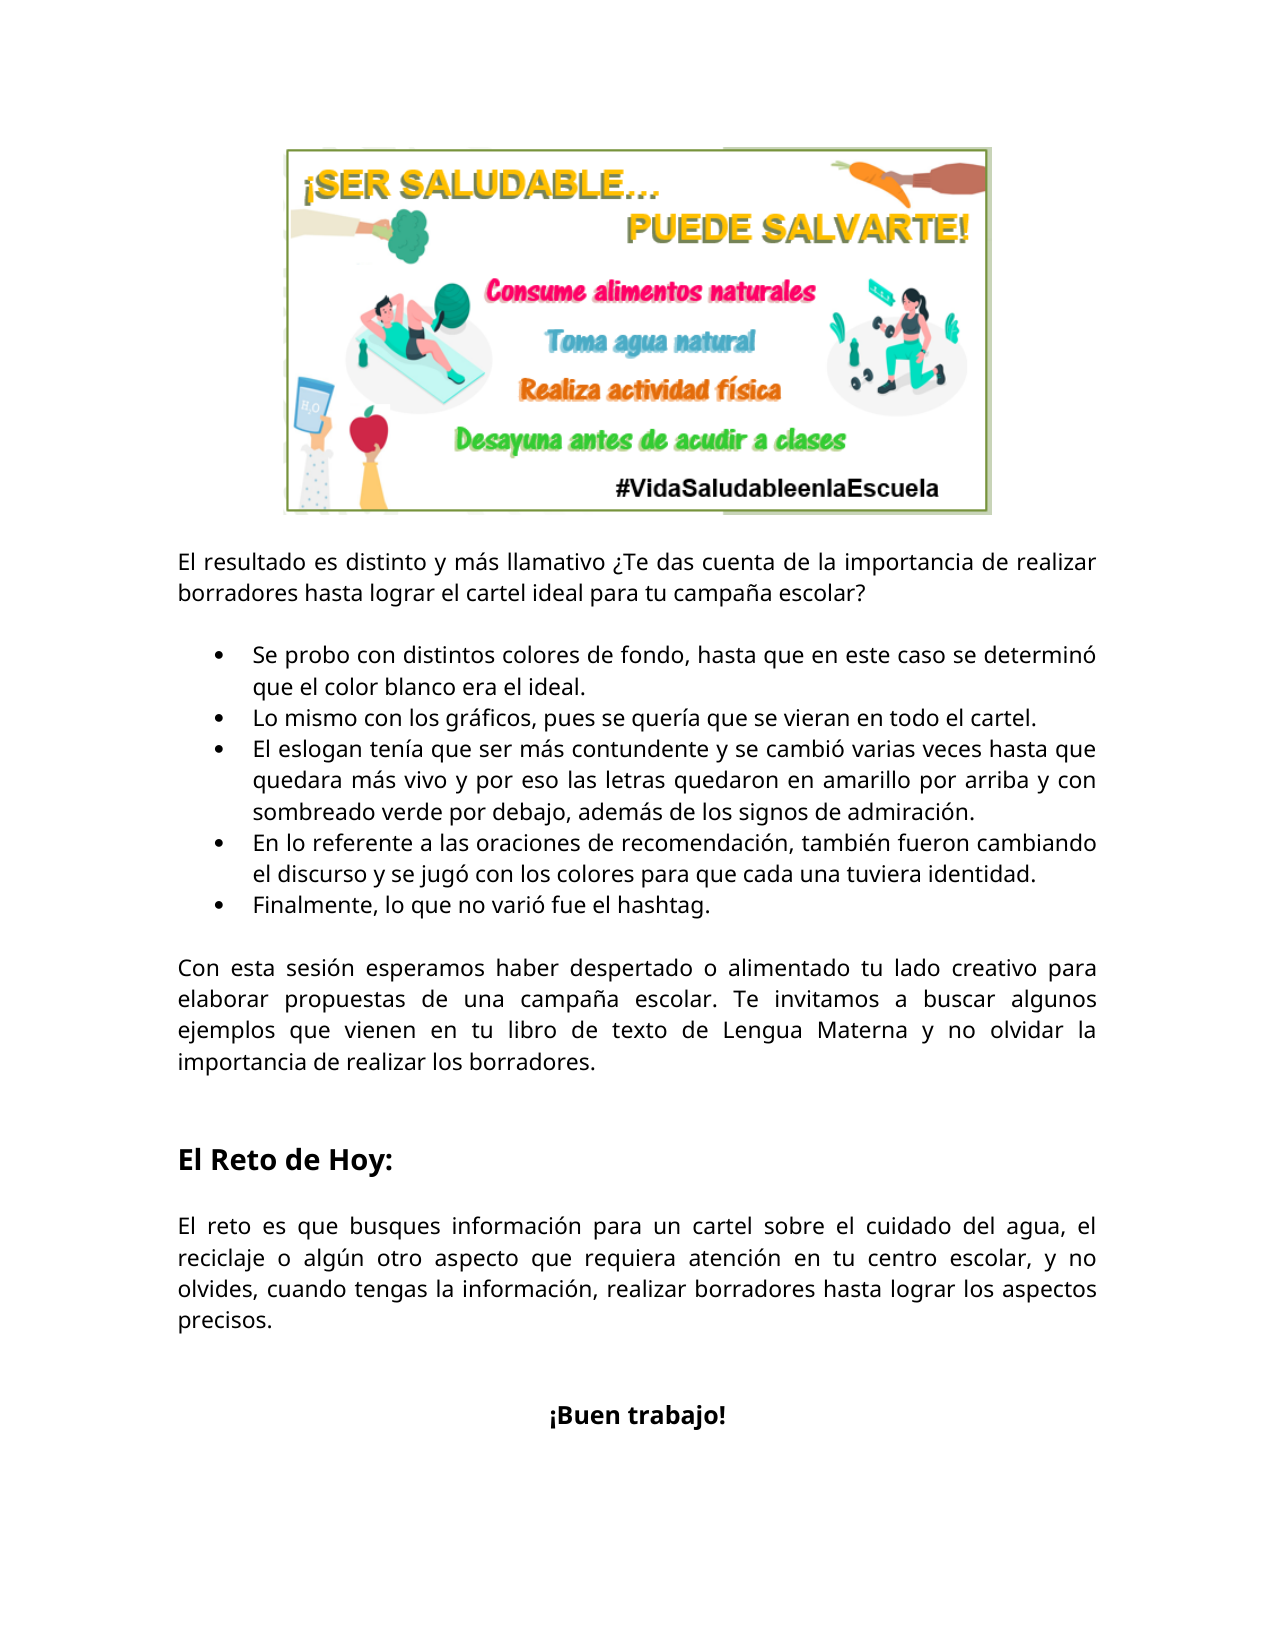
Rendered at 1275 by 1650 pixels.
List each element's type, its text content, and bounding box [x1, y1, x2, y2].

list En lo referente a las oraciones de recomendación, también fueron cambiando el discurso y se jugó con los colores para que cada una tuviera identidad. [215, 827, 1098, 889]
text El Reto de Hoy: [177, 1139, 1098, 1179]
text ¡Buen trabajo! [177, 1398, 1098, 1432]
list Lo mismo con los gráficos, pues se quería que se vieran en todo el cartel. [215, 702, 1098, 733]
text El reto es que busques información para un cartel sobre el cuidado del agua, el reciclaje o algún otro aspecto que requiera atención en tu centro escolar, y no olvides, cuando tengas la información, realizar borradores hasta lograr los aspectos precisos. [177, 1210, 1098, 1335]
list Se probo con distintos colores de fondo, hasta que en este caso se determinó que el color blanco era el ideal. [215, 639, 1098, 702]
list Finalmente, lo que no varió fue el hashtag. [215, 889, 1098, 921]
picture [283, 147, 992, 515]
list El eslogan tenía que ser más contundente y se cambió varias veces hasta que quedara más vivo y por eso las letras quedaron en amarillo por arriba y con sombreado verde por debajo, además de los signos de admiración. [215, 733, 1098, 827]
text El resultado es distinto y más llamativo ¿Te das cuenta de la importancia de realizar borradores hasta lograr el cartel ideal para tu campaña escolar? [177, 546, 1098, 608]
text Con esta sesión esperamos haber despertado o alimentado tu lado creativo para elaborar propuestas de una campaña escolar. Te invitamos a buscar algunos ejemplos que vienen en tu libro de texto de Lengua Materna y no olvidar la importancia de realizar los borradores. [177, 952, 1098, 1077]
